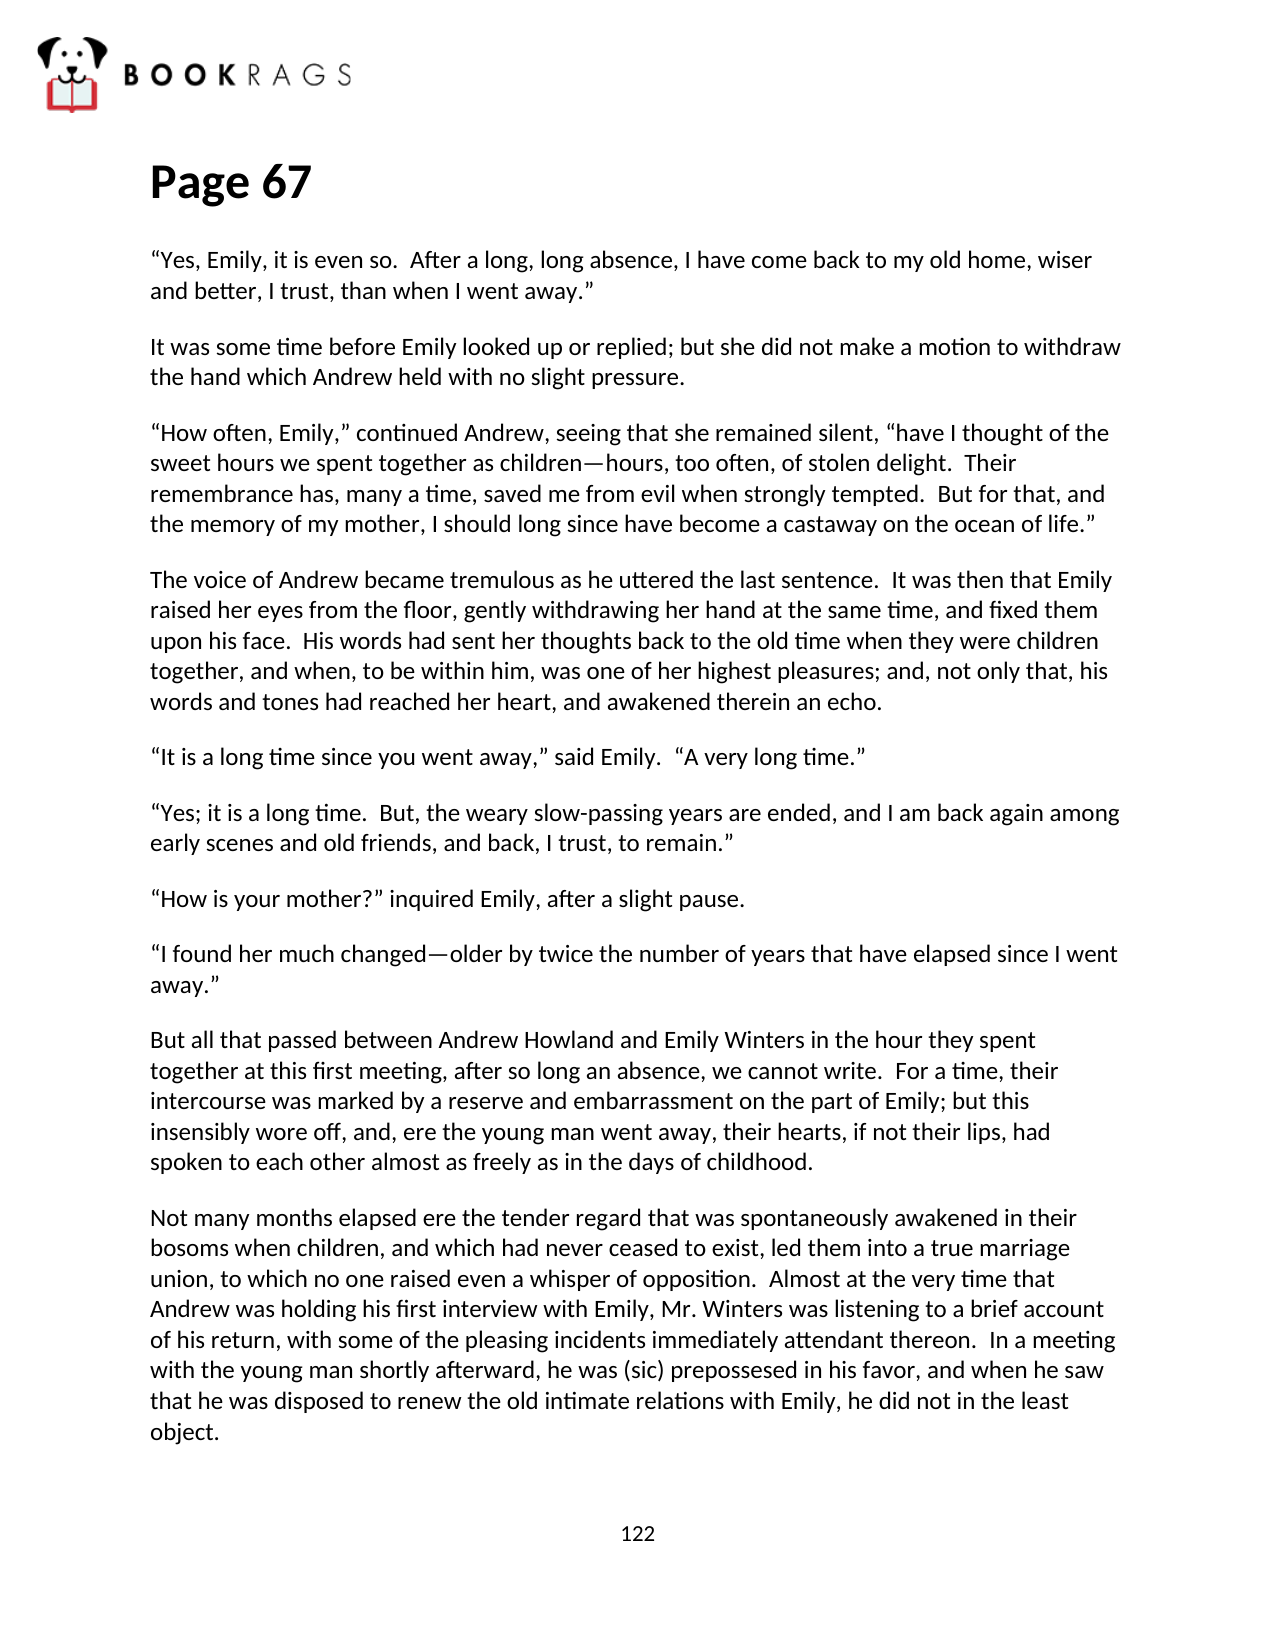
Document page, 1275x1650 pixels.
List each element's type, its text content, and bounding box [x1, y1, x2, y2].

text “How is your mother?” inquired Emily, after a slight pause. [150, 883, 1125, 913]
picture [37, 37, 351, 113]
text Page 67 [150, 150, 1125, 211]
text “Yes; it is a long time. But, the weary slow-passing years are ended, and I am back again among early scenes and old friends, and back, I trust, to remain.” [150, 797, 1125, 858]
text “It is a long time since you went away,” said Emily. “A very long time.” [150, 741, 1125, 772]
text The voice of Andrew became tremulous as he uttered the last sentence. It was then that Emily raised her eyes from the floor, gently withdrawing her hand at the same time, and fixed them upon his face. His words had sent her thoughts back to the old time when they were children together, and when, to be within him, was one of her highest pleasures; and, not only that, his words and tones had reached her heart, and awakened therein an echo. [150, 564, 1125, 716]
text It was some time before Emily looked up or replied; but she did not make a motion to withdraw the hand which Andrew held with no slight pressure. [150, 331, 1125, 392]
text “I found her much changed—­older by twice the number of years that have elapsed since I went away.” [150, 938, 1125, 999]
text “Yes, Emily, it is even so. After a long, long absence, I have come back to my old home, wiser and better, I trust, than when I went away.” [150, 244, 1125, 306]
text “How often, Emily,” continued Andrew, seeing that she remained silent, “have I thought of the sweet hours we spent together as children—­hours, too often, of stolen delight. Their remembrance has, many a time, saved me from evil when strongly tempted. But for that, and the memory of my mother, I should long since have become a castaway on the ocean of life.” [150, 417, 1125, 539]
text Not many months elapsed ere the tender regard that was spontaneously awakened in their bosoms when children, and which had never ceased to exist, led them into a true marriage union, to which no one raised even a whisper of opposition. Almost at the very time that Andrew was holding his first interview with Emily, Mr. Winters was listening to a brief account of his return, with some of the pleasing incidents immediately attendant thereon. In a meeting with the young man shortly afterward, he was (sic) prepossesed in his favor, and when he saw that he was disposed to renew the old intimate relations with Emily, he did not in the least object. [150, 1202, 1125, 1446]
text But all that passed between Andrew Howland and Emily Winters in the hour they spent together at this first meeting, after so long an absence, we cannot write. For a time, their intercourse was marked by a reserve and embarrassment on the part of Emily; but this insensibly wore off, and, ere the young man went away, their hearts, if not their lips, had spoken to each other almost as freely as in the days of childhood. [150, 1024, 1125, 1177]
